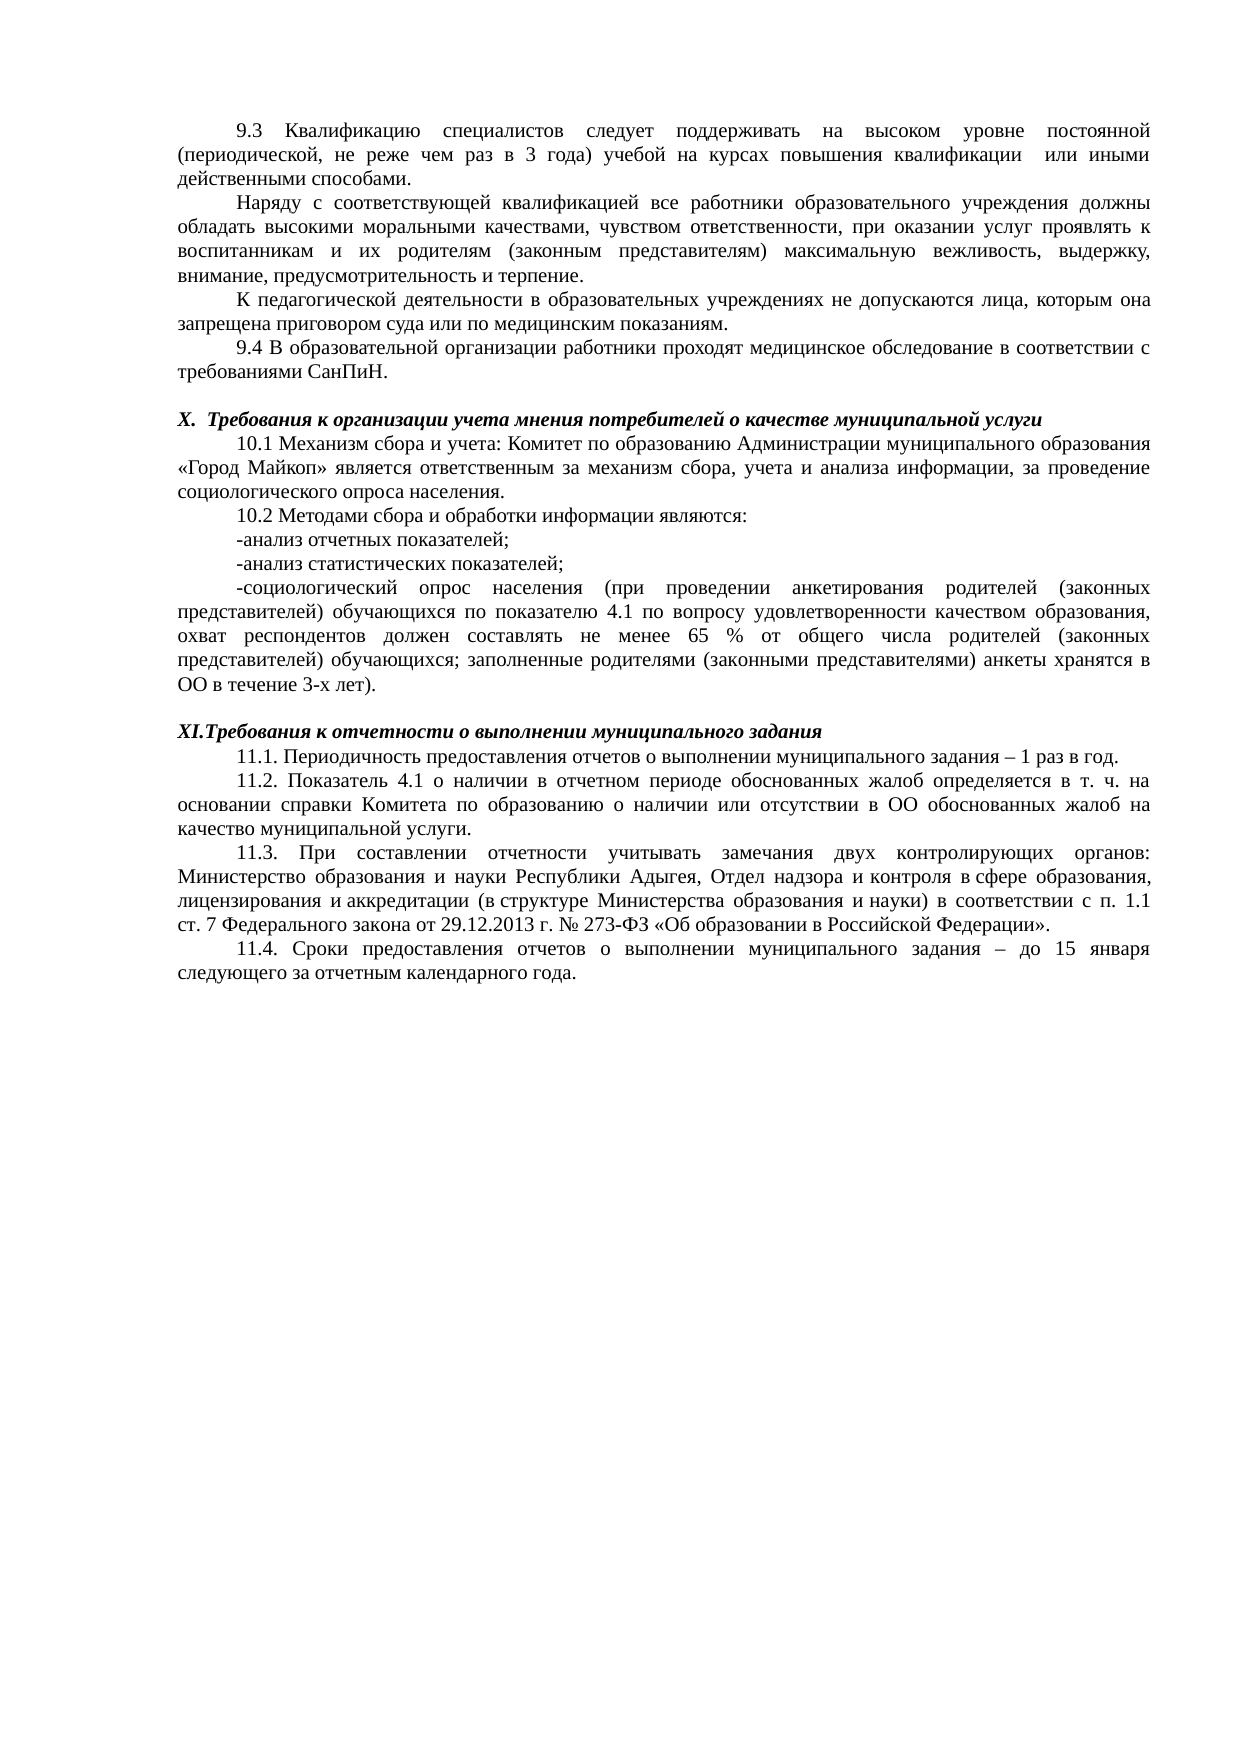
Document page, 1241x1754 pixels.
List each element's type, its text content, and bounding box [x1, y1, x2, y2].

text 9.4 В образовательной организации работники проходят медицинское обследование в соответствии с требованиями СанПиН. [177, 335, 1152, 383]
text Наряду с соответствующей квалификацией все работники образовательного учреждения должны обладать высокими моральными качествами, чувством ответственности, при оказании услуг проявлять к воспитанникам и их родителям (законным представителям) максимальную вежливость, выдержку, внимание, предусмотрительность и терпение. [177, 190, 1152, 287]
text 11.4. Сроки предоставления отчетов о выполнении муниципального задания – до 15 января следующего за отчетным календарного года. [177, 936, 1152, 984]
text -анализ статистических показателей; [177, 551, 1152, 575]
text XI.Требования к отчетности о выполнении муниципального задания [177, 719, 1152, 743]
text 10.1 Механизм сбора и учета: Комитет по образованию Администрации муниципального образования «Город Майкоп» является ответственным за механизм сбора, учета и анализа информации, за проведение социологического опроса населения. [177, 431, 1152, 503]
text 11.1. Периодичность предоставления отчетов о выполнении муниципального задания – 1 раз в год. [177, 743, 1152, 768]
text 11.3. При составлении отчетности учитывать замечания двух контролирующих органов: Министерство образования и науки Республики Адыгея, Отдел надзора и контроля в сфере образования, лицензирования и аккредитации (в структуре Министерства образования и науки) в соответствии с п. 1.1 ст. 7 Федерального закона от 29.12.2013 г. № 273-ФЗ «Об образовании в Российской Федерации». [177, 840, 1152, 936]
text К педагогической деятельности в образовательных учреждениях не допускаются лица, которым она запрещена приговором суда или по медицинским показаниям. [177, 287, 1152, 335]
text X. Требования к организации учета мнения потребителей о качестве муниципальной услуги [177, 407, 1152, 431]
text 10.2 Методами сбора и обработки информации являются: [236, 503, 1152, 527]
text -социологический опрос населения (при проведении анкетирования родителей (законных представителей) обучающихся по показателю 4.1 по вопросу удовлетворенности качеством образования, охват респондентов должен составлять не менее 65 % от общего числа родителей (законных представителей) обучающихся; заполненные родителями (законными представителями) анкеты хранятся в ОО в течение 3-х лет). [177, 575, 1152, 696]
text -анализ отчетных показателей; [177, 527, 1152, 551]
text 11.2. Показатель 4.1 о наличии в отчетном периоде обоснованных жалоб определяется в т. ч. на основании справки Комитета по образованию о наличии или отсутствии в ОО обоснованных жалоб на качество муниципальной услуги. [177, 768, 1152, 840]
text 9.3 Квалификацию специалистов следует поддерживать на высоком уровне постоянной (периодической, не реже чем раз в 3 года) учебой на курсах повышения квалификации или иными действенными способами. [177, 118, 1152, 190]
